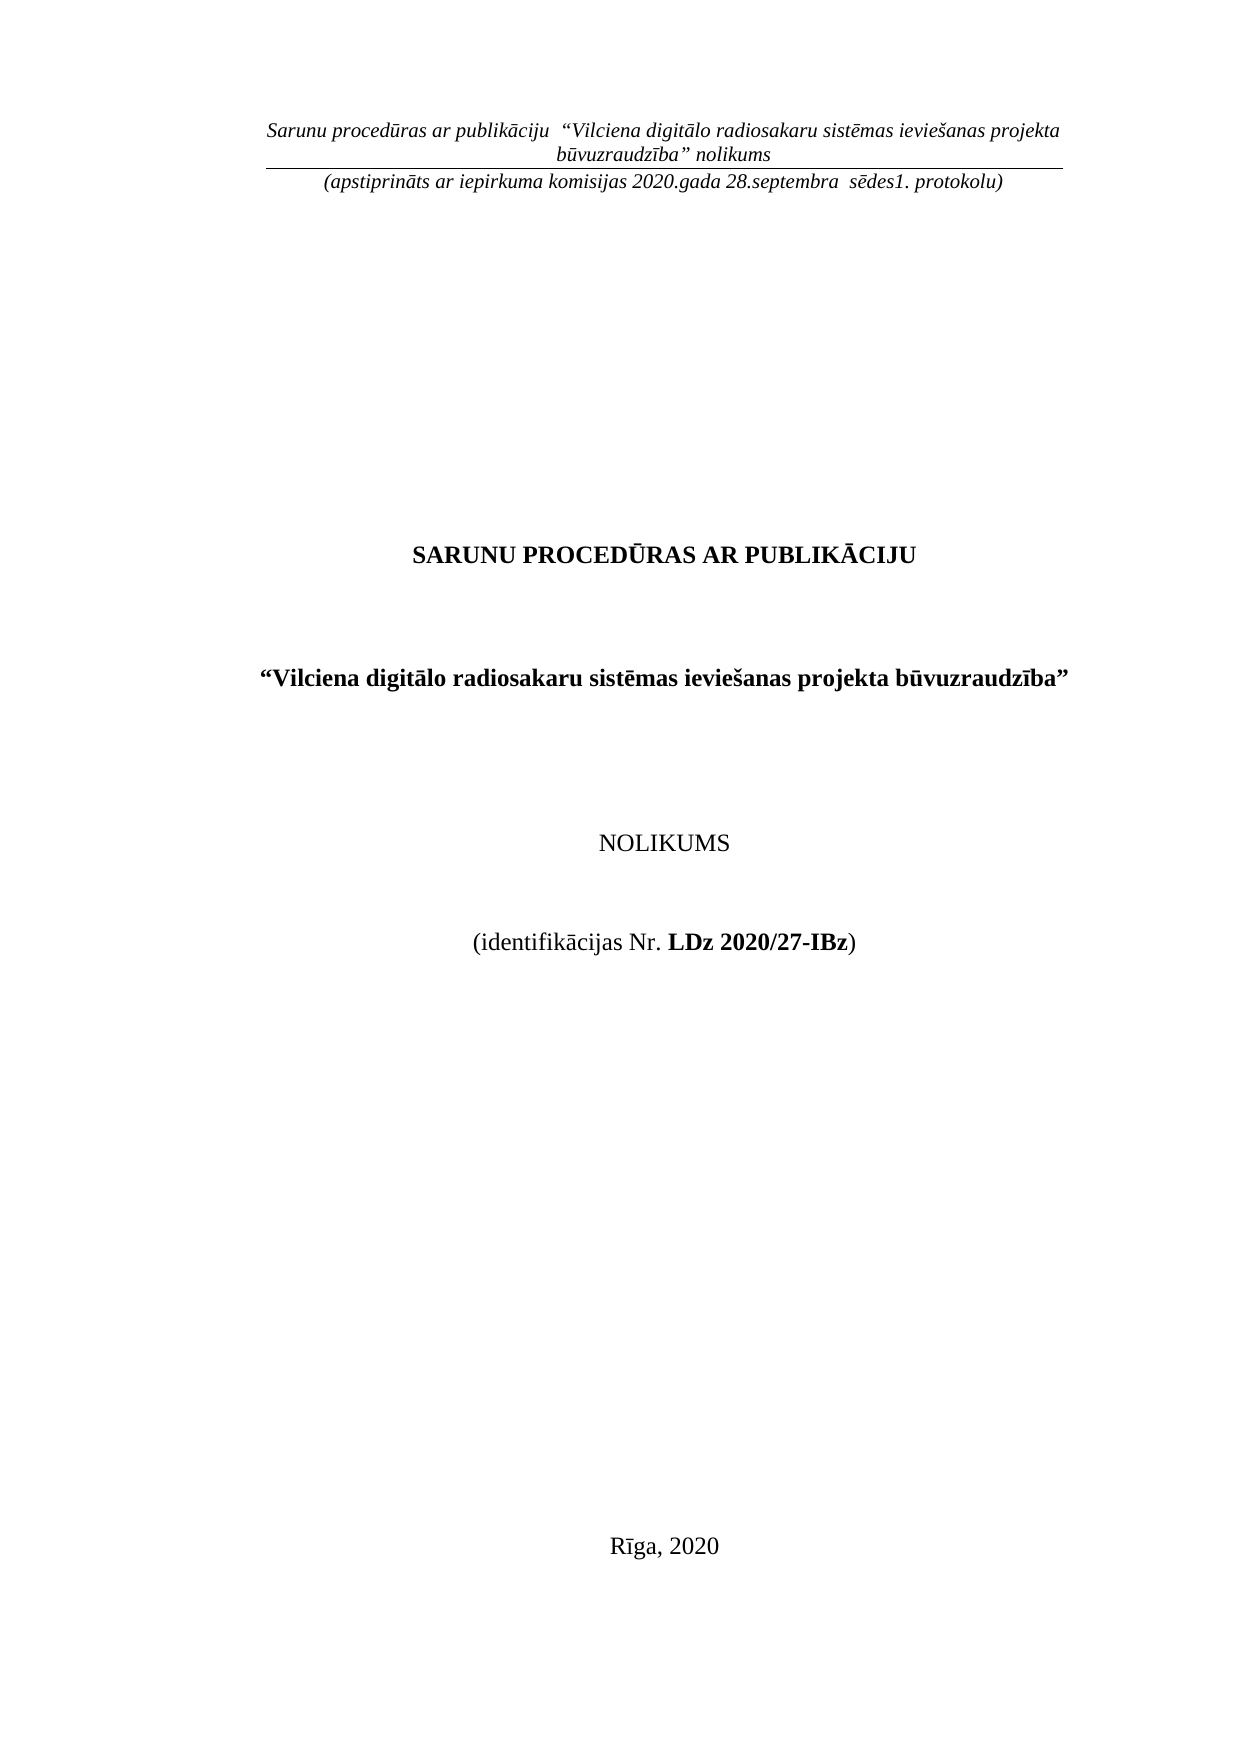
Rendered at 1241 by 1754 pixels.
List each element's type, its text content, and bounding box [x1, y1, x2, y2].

text SARUNU PROCEDŪRAS AR PUBLIKĀCIJU [177, 540, 1152, 568]
text NOLIKUMS [177, 828, 1152, 857]
text (apstiprināts ar iepirkuma komisijas 2020.gada 28.septembra sēdes1. protokolu) [266, 169, 1063, 193]
text “Vilciena digitālo radiosakaru sistēmas ieviešanas projekta būvuzraudzība” [177, 663, 1152, 692]
text Sarunu procedūras ar publikāciju “Vilciena digitālo radiosakaru sistēmas ieviešanas projekta būvuzraudzība” nolikums [266, 118, 1063, 168]
text (identifikācijas Nr. LDz 2020/27-IBz) [177, 927, 1152, 956]
text Rīga, 2020 [177, 1531, 1152, 1560]
